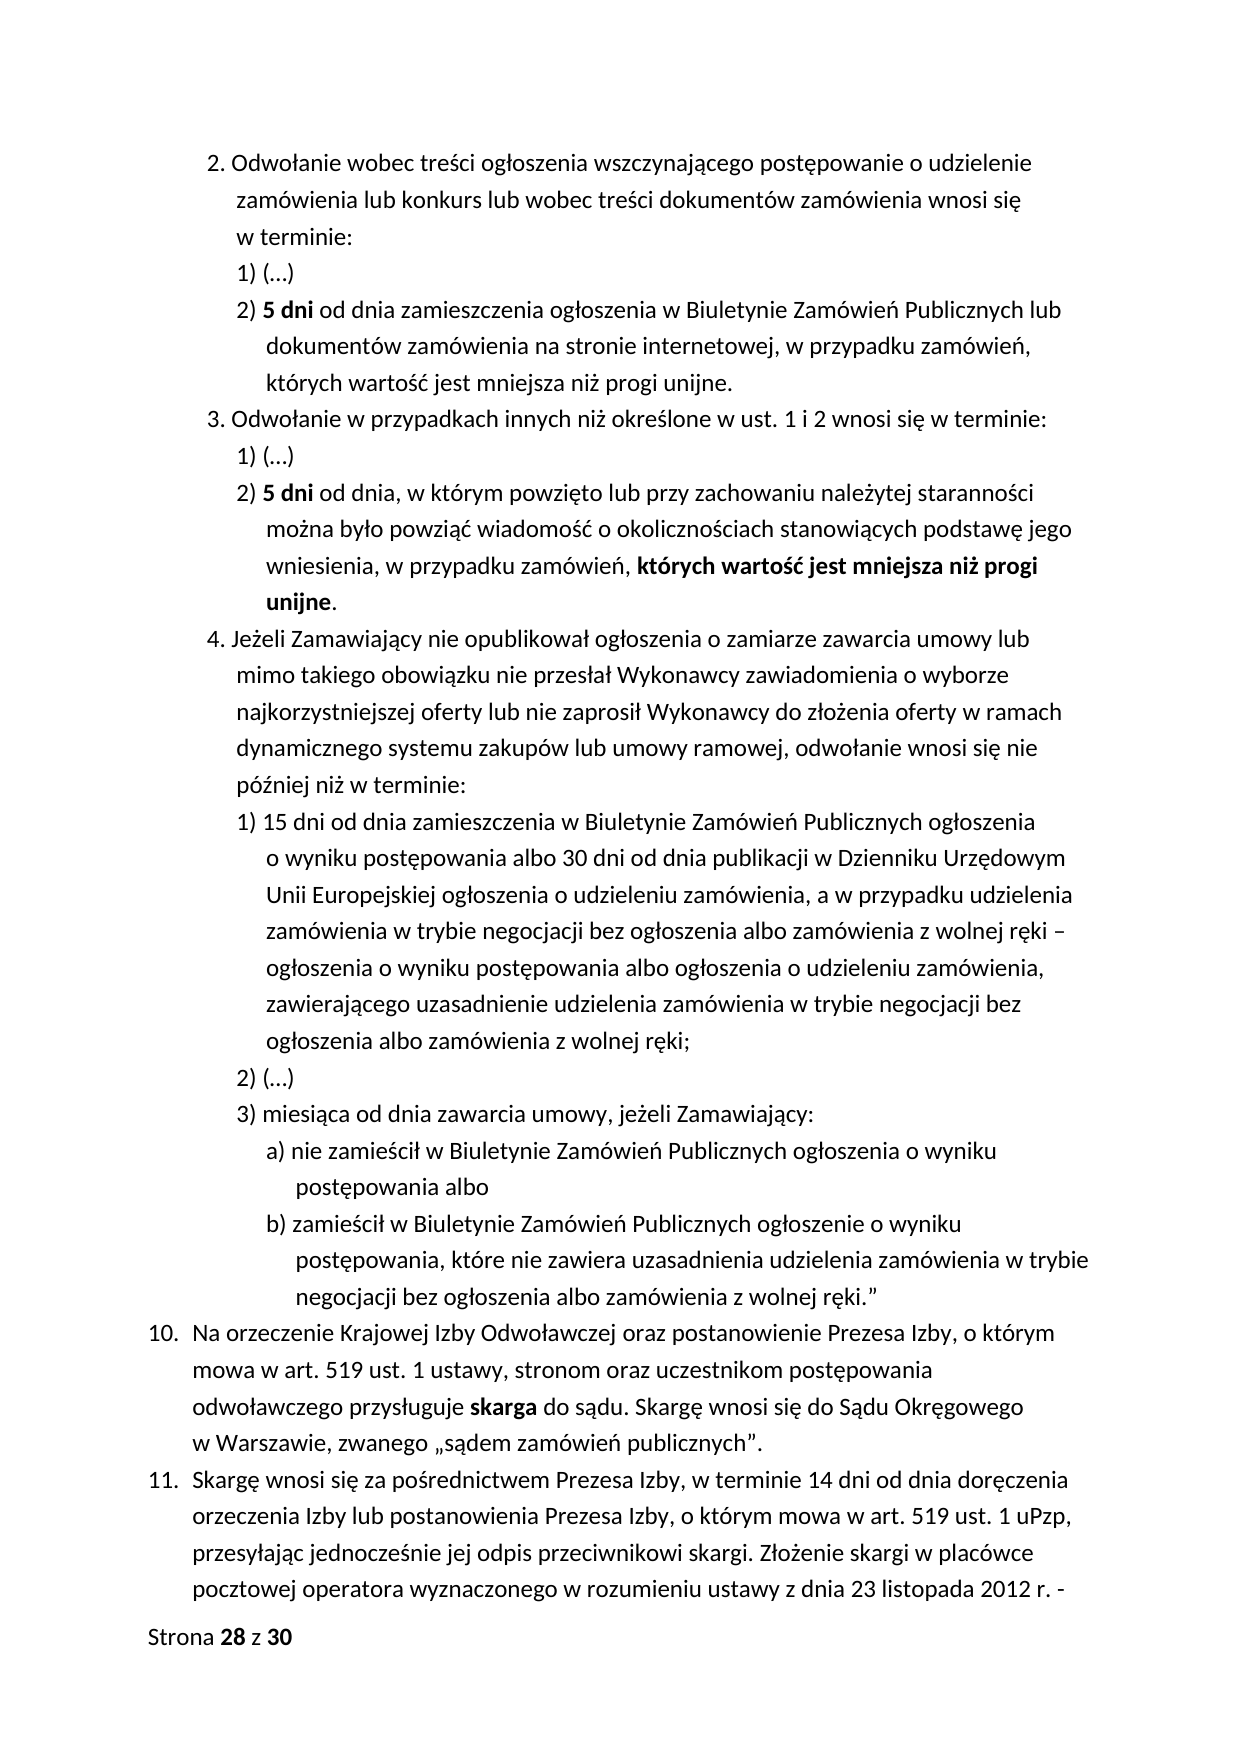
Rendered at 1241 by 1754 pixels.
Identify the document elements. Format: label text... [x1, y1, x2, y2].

text 1) (…) [236, 257, 1093, 288]
text 4. Jeżeli Zamawiający nie opublikował ogłoszenia o zamiarze zawarcia umowy lub mimo takiego obowiązku nie przesłał Wykonawcy zawiadomienia o wyborze najkorzystniejszej oferty lub nie zaprosił Wykonawcy do złożenia oferty w ramach dynamicznego systemu zakupów lub umowy ramowej, odwołanie wnosi się nie później niż w terminie: [207, 623, 1093, 800]
text 2) 5 dni od dnia, w którym powzięto lub przy zachowaniu należytej staranności można było powziąć wiadomość o okolicznościach stanowiących podstawę jego wniesienia, w przypadku zamówień, których wartość jest mniejsza niż progi unijne. [236, 477, 1093, 617]
text 2. Odwołanie wobec treści ogłoszenia wszczynającego postępowanie o udzielenie zamówienia lub konkurs lub wobec treści dokumentów zamówienia wnosi się w terminie: [207, 148, 1093, 251]
text 2) 5 dni od dnia zamieszczenia ogłoszenia w Biuletynie Zamówień Publicznych lub dokumentów zamówienia na stronie internetowej, w przypadku zamówień, których wartość jest mniejsza niż progi unijne. [236, 294, 1093, 397]
text 2) (…) [186, 1062, 1093, 1092]
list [148, 1464, 1090, 1604]
text 1) 15 dni od dnia zamieszczenia w Biuletynie Zamówień Publicznych ogłoszenia o wyniku postępowania albo 30 dni od dnia publikacji w Dzienniku Urzędowym Unii Europejskiej ogłoszenia o udzieleniu zamówienia, a w przypadku udzielenia zamówienia w trybie negocjacji bez ogłoszenia albo zamówienia z wolnej ręki – ogłoszenia o wyniku postępowania albo ogłoszenia o udzieleniu zamówienia, zawierającego uzasadnienie udzielenia zamówienia w trybie negocjacji bez ogłoszenia albo zamówienia z wolnej ręki; [236, 806, 1093, 1056]
text b) zamieścił w Biuletynie Zamówień Publicznych ogłoszenie o wyniku postępowania, które nie zawiera uzasadnienia udzielenia zamówienia w trybie negocjacji bez ogłoszenia albo zamówienia z wolnej ręki.” [266, 1208, 1093, 1312]
text 3) miesiąca od dnia zawarcia umowy, jeżeli Zamawiający: [186, 1098, 1093, 1129]
text a) nie zamieścił w Biuletynie Zamówień Publicznych ogłoszenia o wyniku postępowania albo [266, 1135, 1093, 1202]
text 3. Odwołanie w przypadkach innych niż określone w ust. 1 i 2 wnosi się w terminie: [148, 403, 1093, 434]
list Na orzeczenie Krajowej Izby Odwoławczej oraz postanowienie Prezesa Izby, o którym mowa w art. 519 ust. 1 ustawy, stronom oraz uczestnikom postępowania odwoławczego przysługuje skarga do sądu. Skargę wnosi się do Sądu Okręgowego w Warszawie, zwanego „sądem zamówień publicznych”. [148, 1318, 1090, 1458]
text 1) (…) [236, 440, 1093, 471]
